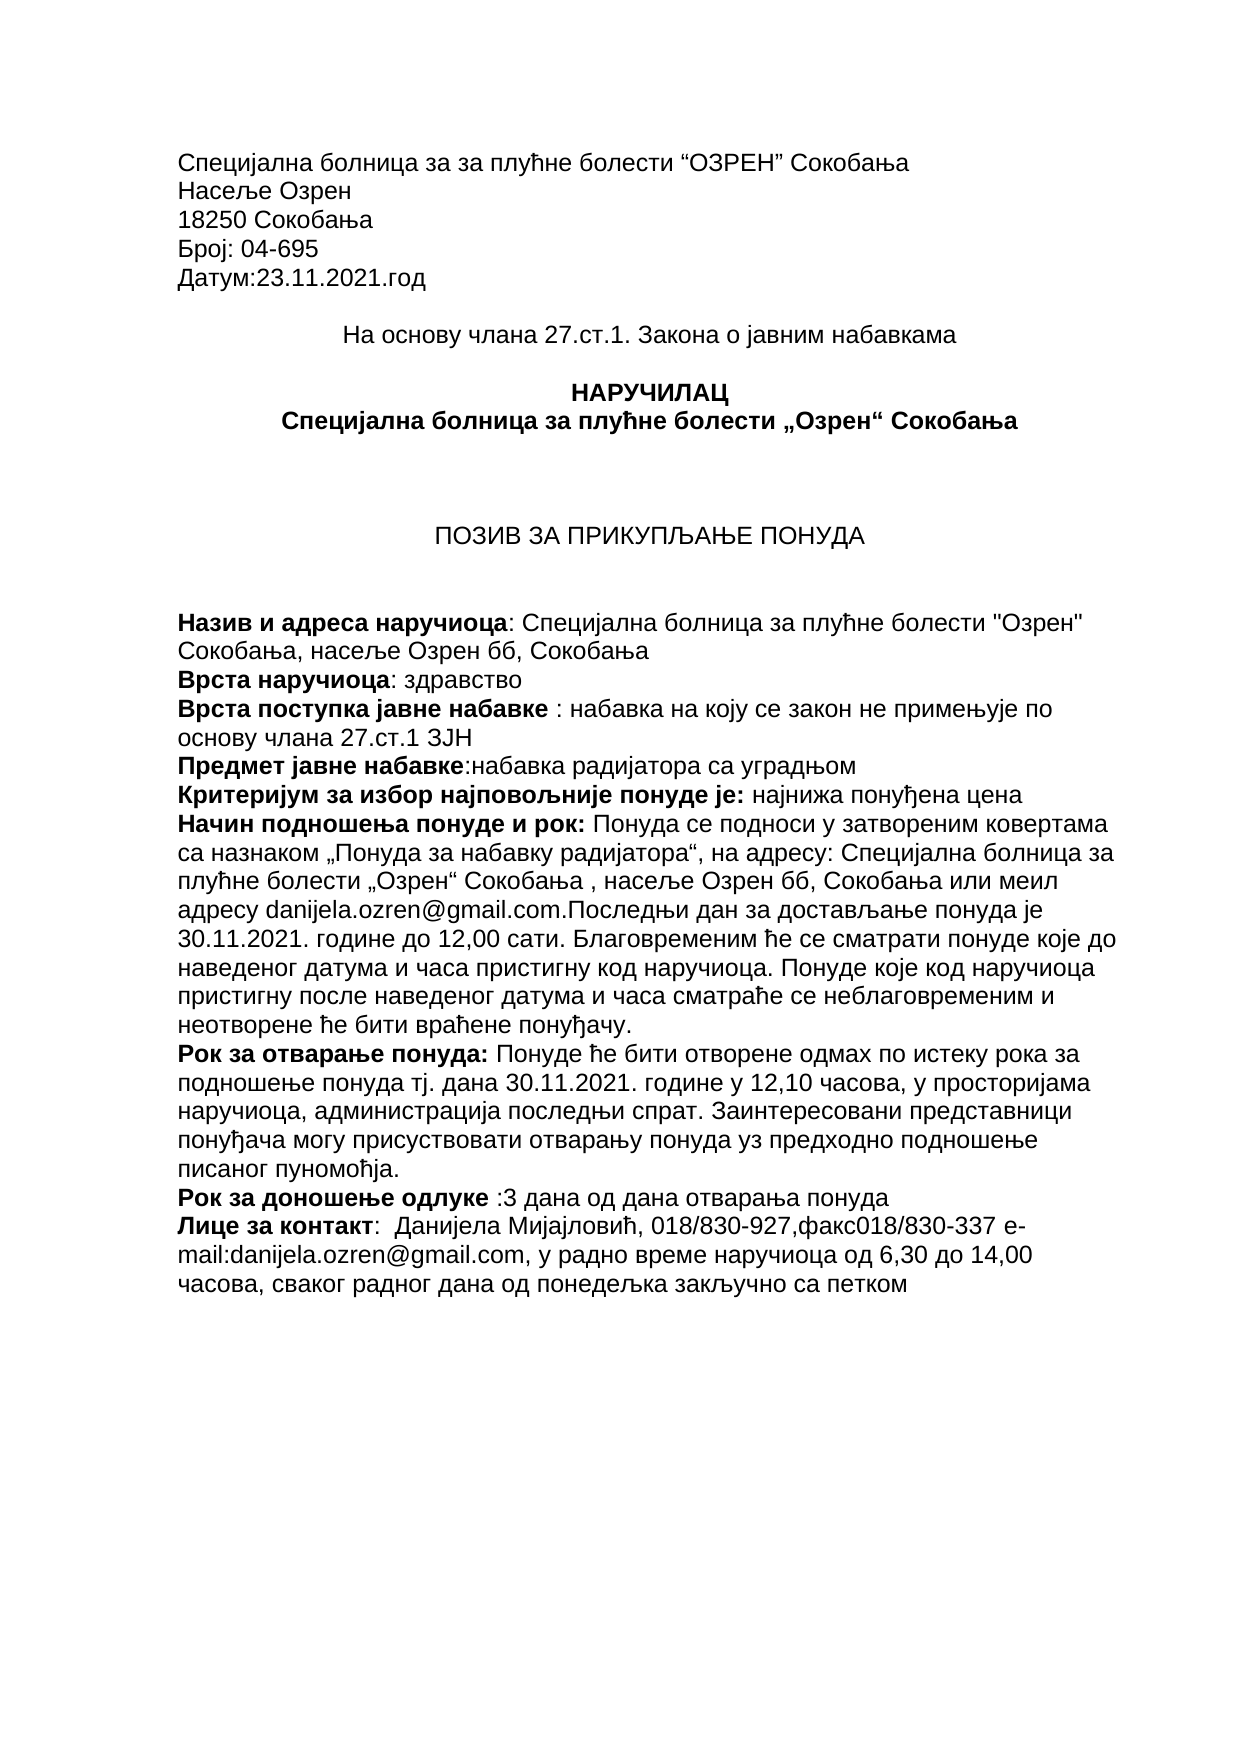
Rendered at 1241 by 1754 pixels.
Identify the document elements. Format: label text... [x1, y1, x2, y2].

text Критеријум за избор најповољније понуде је: најнижа понуђена цена [177, 780, 1122, 809]
text Рок за отварање понуда: Понуде ће бити отворене одмах по истеку рока за подношење понуда тј. дана 30.11.2021. године у 12,10 часова, у просторијама наручиоца, администрација последњи спрат. Заинтересовани представници понуђача могу присуствовати отварању понуда уз предходно подношење писаног пуномоћја. [177, 1039, 1122, 1183]
text 18250 Сокобања [177, 205, 1122, 234]
text Предмет јавне набавке:набавка радијатора са уградњом [177, 751, 1122, 780]
text Врста наручиоца: здравство [177, 665, 1122, 694]
text Датум:23.11.2021.год [177, 263, 1122, 291]
text Број: 04-695 [177, 234, 1122, 263]
text Специјална болница за за плућне болести “ОЗРЕН” Сокобања [177, 148, 1122, 176]
text ПОЗИВ ЗА ПРИКУПЉАЊЕ ПОНУДА [177, 521, 1122, 550]
text Специјална болница за плућне болести „Озрен“ Сокобања [177, 406, 1122, 435]
text Лице за контакт: Данијела Мијајловић, 018/830-927,факс018/830-337 e-mail:danijela.ozren@gmail.com, у радно време наручиоца од 6,30 до 14,00 часова, сваког радног дана од понедељка закључно са петком [177, 1211, 1122, 1298]
text Насеље Озрен [177, 176, 1122, 205]
text Рок за доношење одлуке :3 дана од дана отварања понуда [177, 1183, 1122, 1211]
text НАРУЧИЛАЦ [177, 378, 1122, 406]
text Начин подношења понуде и рок: Понуда се подноси у затвореним ковертама са назнаком „Понуда за набавку радијатора“, на адресу: Специјална болница за плућне болести „Озрен“ Сокобања , насеље Озрен бб, Сокобања или меил адресу danijela.ozren@gmail.com.Последњи дан за достављање понуда је 30.11.2021. године до 12,00 сати. Благовременим ће се сматрати понуде које до наведеног датума и часа пристигну код наручиоца. Понуде које код наручиоца пристигну после наведеног датума и часа сматраће се неблаговременим и неотворене ће бити враћене понуђачу. [177, 809, 1122, 1039]
text Назив и адреса наручиоца: Специјална болница за плућне болести "Озрен" Сокобања, насеље Озрен бб, Сокобања [177, 608, 1122, 665]
text Врста поступка јавне набавке : набавка на коју се закон не примењује по основу члана 27.ст.1 ЗЈН [177, 694, 1122, 751]
text Нa основу члaнa 27.ст.1. Зaконa о јaвним нaбaвкaмa [177, 320, 1122, 349]
